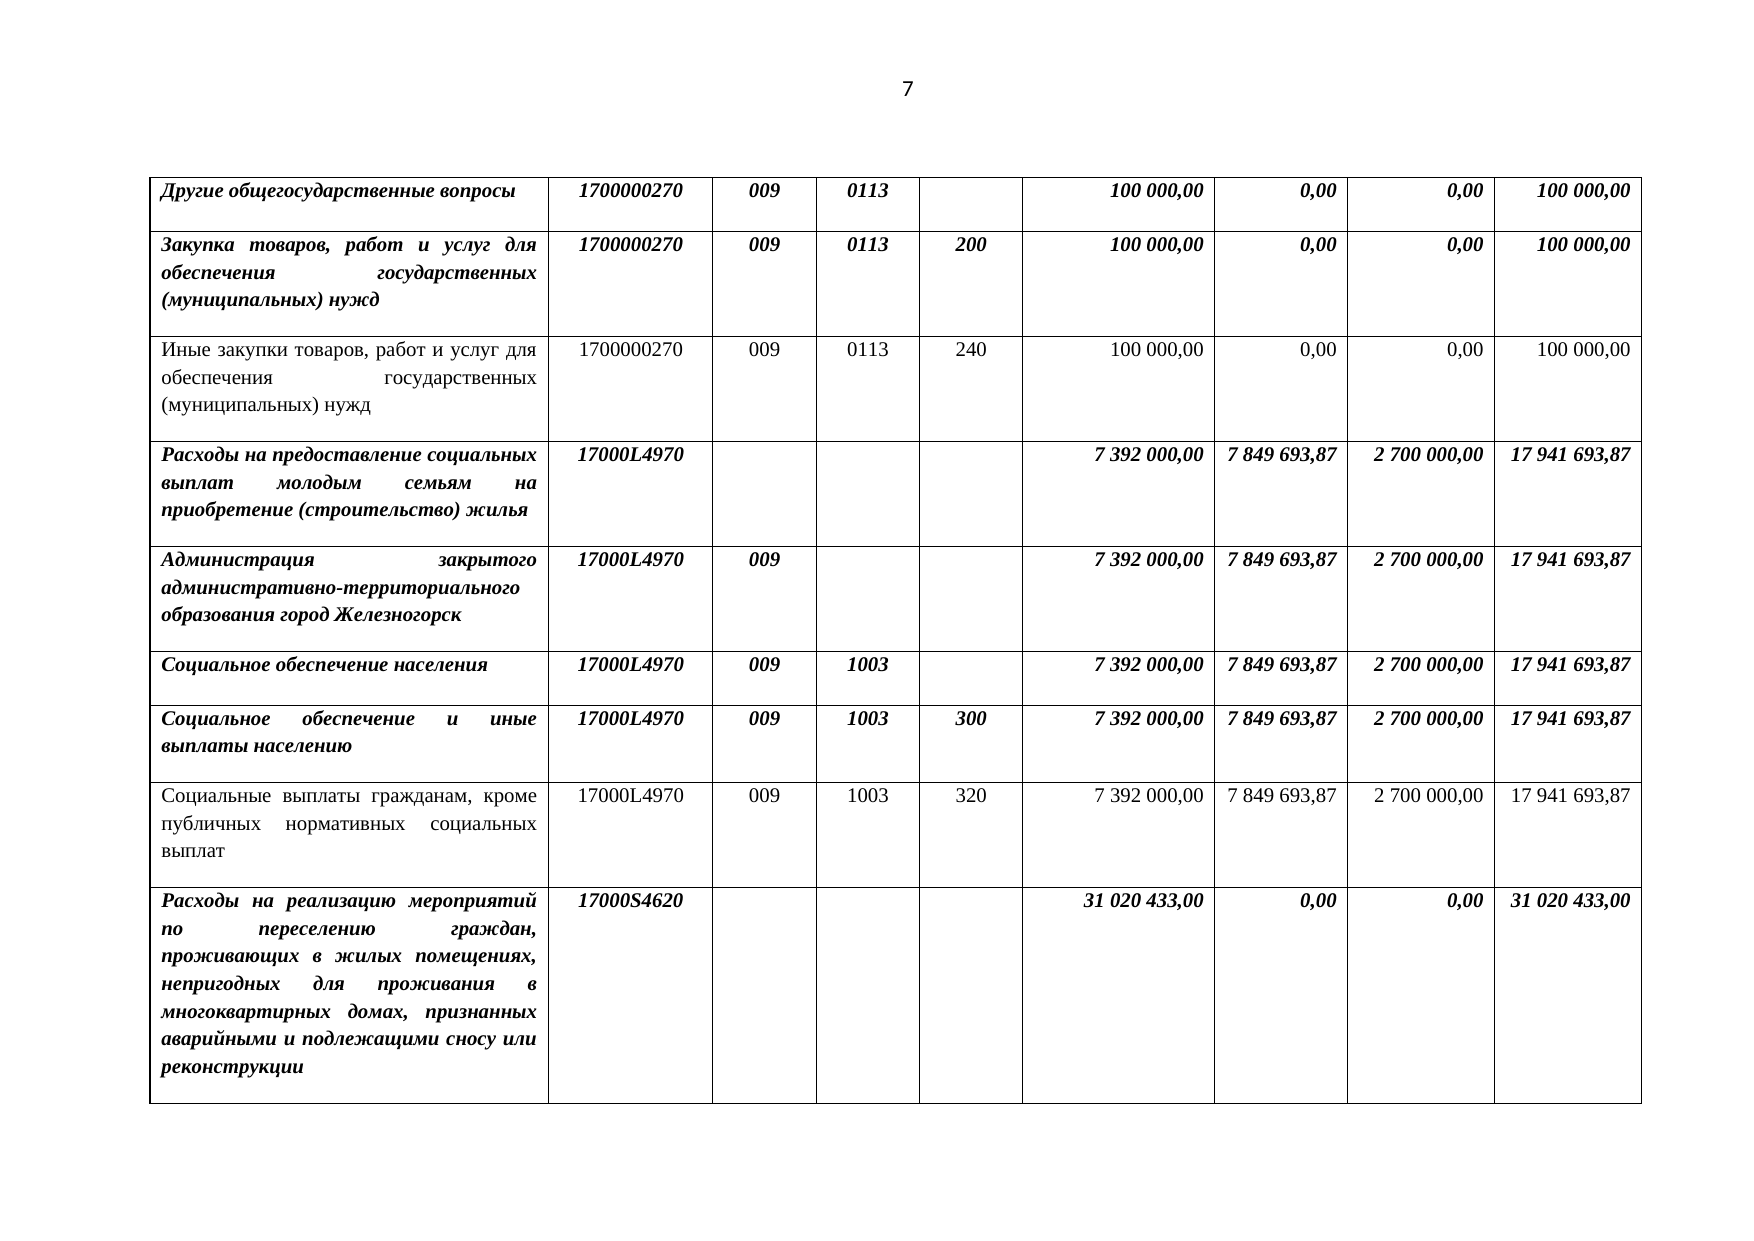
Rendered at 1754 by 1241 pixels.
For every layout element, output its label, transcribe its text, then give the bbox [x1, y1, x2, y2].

table_cell 0,00 [1215, 888, 1347, 1102]
table_cell 17 941 693,87 [1495, 783, 1641, 887]
table_cell Социальное обеспечение населения [151, 652, 548, 705]
table_cell 0,00 [1348, 232, 1494, 336]
table_cell 1003 [817, 652, 919, 705]
table_cell Расходы на предоставление социальных выплат молодым семьям на приобретение (строительство) жилья [151, 442, 548, 546]
table_cell 0,00 [1215, 232, 1347, 336]
table_cell [920, 442, 1022, 546]
table_cell 100 000,00 [1495, 337, 1641, 441]
table_cell 17 941 693,87 [1495, 547, 1641, 651]
table_cell 0113 [817, 337, 919, 441]
table_cell 1700000270 [549, 337, 712, 441]
table_cell [817, 442, 919, 546]
table_cell 100 000,00 [1495, 232, 1641, 336]
table_cell 100 000,00 [1495, 178, 1641, 231]
table_cell [817, 888, 919, 1102]
table_cell 17000L4970 [549, 652, 712, 705]
table_cell [920, 547, 1022, 651]
table_cell 0113 [817, 178, 919, 231]
table_cell 2 700 000,00 [1348, 547, 1494, 651]
table_cell 009 [713, 178, 816, 231]
table_cell Другие общегосударственные вопросы [151, 178, 548, 231]
table_cell Социальное обеспечение и иные выплаты населению [151, 706, 548, 782]
table_cell [713, 888, 816, 1102]
table_cell 7 849 693,87 [1215, 442, 1347, 546]
table_cell 0,00 [1215, 178, 1347, 231]
table_cell Социальные выплаты гражданам, кроме публичных нормативных социальных выплат [151, 783, 548, 887]
table_cell Расходы на реализацию мероприятий по переселению граждан, проживающих в жилых помещениях, непригодных для проживания в многоквартирных домах, признанных аварийными и подлежащими сносу или реконструкции [151, 888, 548, 1102]
table_cell 009 [713, 652, 816, 705]
table_cell 7 392 000,00 [1023, 783, 1214, 887]
table_cell 1700000270 [549, 232, 712, 336]
table_cell 009 [713, 232, 816, 336]
table_cell 7 392 000,00 [1023, 652, 1214, 705]
table_cell 300 [920, 706, 1022, 782]
table_cell 7 849 693,87 [1215, 783, 1347, 887]
table_cell 17000L4970 [549, 706, 712, 782]
table_cell 31 020 433,00 [1495, 888, 1641, 1102]
table_cell 31 020 433,00 [1023, 888, 1214, 1102]
table_cell 17 941 693,87 [1495, 652, 1641, 705]
table_cell [713, 442, 816, 546]
table_cell 100 000,00 [1023, 178, 1214, 231]
table_cell 0,00 [1348, 178, 1494, 231]
table_cell 7 392 000,00 [1023, 547, 1214, 651]
table_cell 0,00 [1215, 337, 1347, 441]
table_cell 17 941 693,87 [1495, 706, 1641, 782]
table_cell 100 000,00 [1023, 337, 1214, 441]
table_cell 009 [713, 337, 816, 441]
table_cell 17000L4970 [549, 783, 712, 887]
table_cell 200 [920, 232, 1022, 336]
table_cell [817, 547, 919, 651]
table_cell Администрация закрытого административно-территориального образования город Железногорск [151, 547, 548, 651]
table_cell 0,00 [1348, 888, 1494, 1102]
table_cell 320 [920, 783, 1022, 887]
table_cell 0113 [817, 232, 919, 336]
table_cell 1700000270 [549, 178, 712, 231]
table_cell 100 000,00 [1023, 232, 1214, 336]
table_cell Закупка товаров, работ и услуг для обеспечения государственных (муниципальных) нужд [151, 232, 548, 336]
table_cell [920, 888, 1022, 1102]
table_cell [920, 178, 1022, 231]
table_cell 7 392 000,00 [1023, 442, 1214, 546]
table_cell 240 [920, 337, 1022, 441]
table_cell 2 700 000,00 [1348, 652, 1494, 705]
table_cell 17 941 693,87 [1495, 442, 1641, 546]
table_cell 0,00 [1348, 337, 1494, 441]
table_cell 7 849 693,87 [1215, 706, 1347, 782]
table_cell Иные закупки товаров, работ и услуг для обеспечения государственных (муниципальных) нужд [151, 337, 548, 441]
table_cell 009 [713, 783, 816, 887]
table_cell 2 700 000,00 [1348, 783, 1494, 887]
table_cell [920, 652, 1022, 705]
table_cell 2 700 000,00 [1348, 442, 1494, 546]
table_cell 1003 [817, 706, 919, 782]
table_cell 17000L4970 [549, 442, 712, 546]
table_cell 7 849 693,87 [1215, 547, 1347, 651]
table_cell 009 [713, 706, 816, 782]
table_cell 1003 [817, 783, 919, 887]
table_cell 17000L4970 [549, 547, 712, 651]
table_cell 7 392 000,00 [1023, 706, 1214, 782]
table_cell 2 700 000,00 [1348, 706, 1494, 782]
table_cell 009 [713, 547, 816, 651]
table_cell 7 849 693,87 [1215, 652, 1347, 705]
table_cell 17000S4620 [549, 888, 712, 1102]
